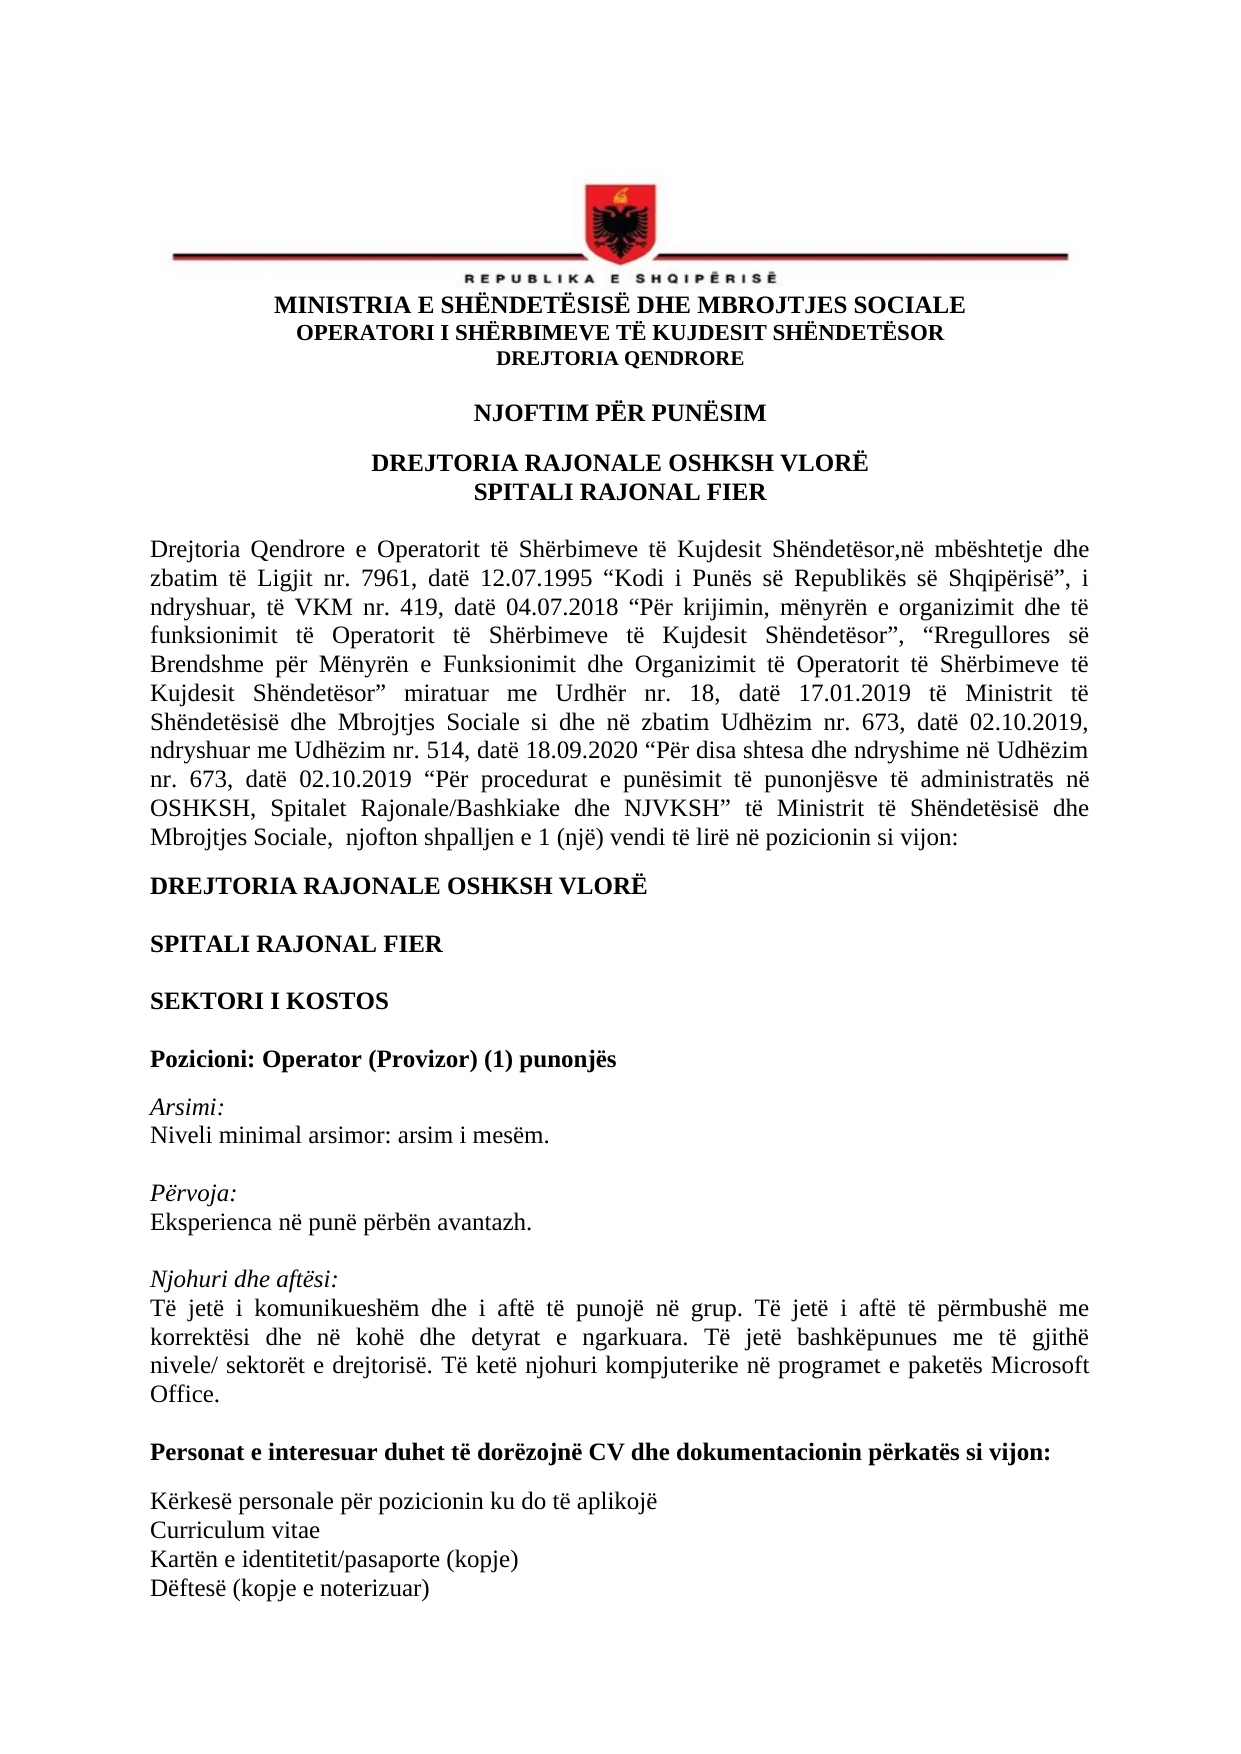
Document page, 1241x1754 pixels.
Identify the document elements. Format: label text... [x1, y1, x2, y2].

picture [160, 150, 1081, 291]
text Përvoja: [150, 1178, 1090, 1207]
text Të jetë i komunikueshëm dhe i aftë të punojë në grup. Të jetë i aftë të përmbushë me korrektësi dhe në kohë dhe detyrat e ngarkuara. Të jetë bashkëpunues me të gjithë nivele/ sektorët e drejtorisë. Të ketë njohuri kompjuterike në programet e paketës Microsoft Office. [150, 1293, 1090, 1408]
text DREJTORIA RAJONALE OSHKSH VLORË [150, 448, 1090, 477]
text Kartën e identitetit/pasaporte (kopje) [150, 1544, 1090, 1573]
text Arsimi: [150, 1092, 1090, 1121]
text SPITALI RAJONAL FIER [150, 929, 1090, 958]
text MINISTRIA E SHËNDETËSISË DHE MBROJTJES SOCIALE [150, 291, 1090, 319]
text NJOFTIM PËR PUNËSIM [150, 398, 1090, 427]
text Kërkesë personale për pozicionin ku do të aplikojë [150, 1486, 1090, 1515]
text Curriculum vitae [150, 1515, 1090, 1544]
text SPITALI RAJONAL FIER [150, 477, 1090, 506]
text Njohuri dhe aftësi: [150, 1264, 1090, 1293]
text Dëftesë (kopje e noterizuar) [150, 1573, 1090, 1601]
text Personat e interesuar duhet të dorëzojnë CV dhe dokumentacionin përkatës si vijon: [150, 1437, 1090, 1466]
text Eksperienca në punë përbën avantazh. [150, 1207, 1090, 1236]
text Niveli minimal arsimor: arsim i mesëm. [150, 1121, 1090, 1149]
text Pozicioni: Operator (Provizor) (1) punonjës [150, 1044, 1090, 1073]
text OPERATORI I SHËRBIMEVE TË KUJDESIT SHËNDETËSOR [150, 319, 1090, 346]
text DREJTORIA QENDRORE [150, 346, 1090, 370]
text SEKTORI I KOSTOS [150, 986, 1090, 1015]
text DREJTORIA RAJONALE OSHKSH VLORË [150, 871, 1090, 900]
text Drejtoria Qendrore e Operatorit të Shërbimeve të Kujdesit Shëndetësor,në mbështetje dhe zbatim të Ligjit nr. 7961, datë 12.07.1995 “Kodi i Punës së Republikës së Shqipërisë”, i ndryshuar, të VKM nr. 419, datë 04.07.2018 “Për krijimin, mënyrën e organizimit dhe të funksionimit të Operatorit të Shërbimeve të Kujdesit Shëndetësor”, “Rregullores së Brendshme për Mënyrën e Funksionimit dhe Organizimit të Operatorit të Shërbimeve të Kujdesit Shëndetësor” miratuar me Urdhër nr. 18, datë 17.01.2019 të Ministrit të Shëndetësisë dhe Mbrojtjes Sociale si dhe në zbatim Udhëzim nr. 673, datë 02.10.2019, ndryshuar me Udhëzim nr. 514, datë 18.09.2020 “Për disa shtesa dhe ndryshime në Udhëzim nr. 673, datë 02.10.2019 “Për procedurat e punësimit të punonjësve të administratës në OSHKSH, Spitalet Rajonale/Bashkiake dhe NJVKSH” të Ministrit të Shëndetësisë dhe Mbrojtjes Sociale, njofton shpalljen e 1 (një) vendi të lirë në pozicionin si vijon: [150, 534, 1090, 851]
